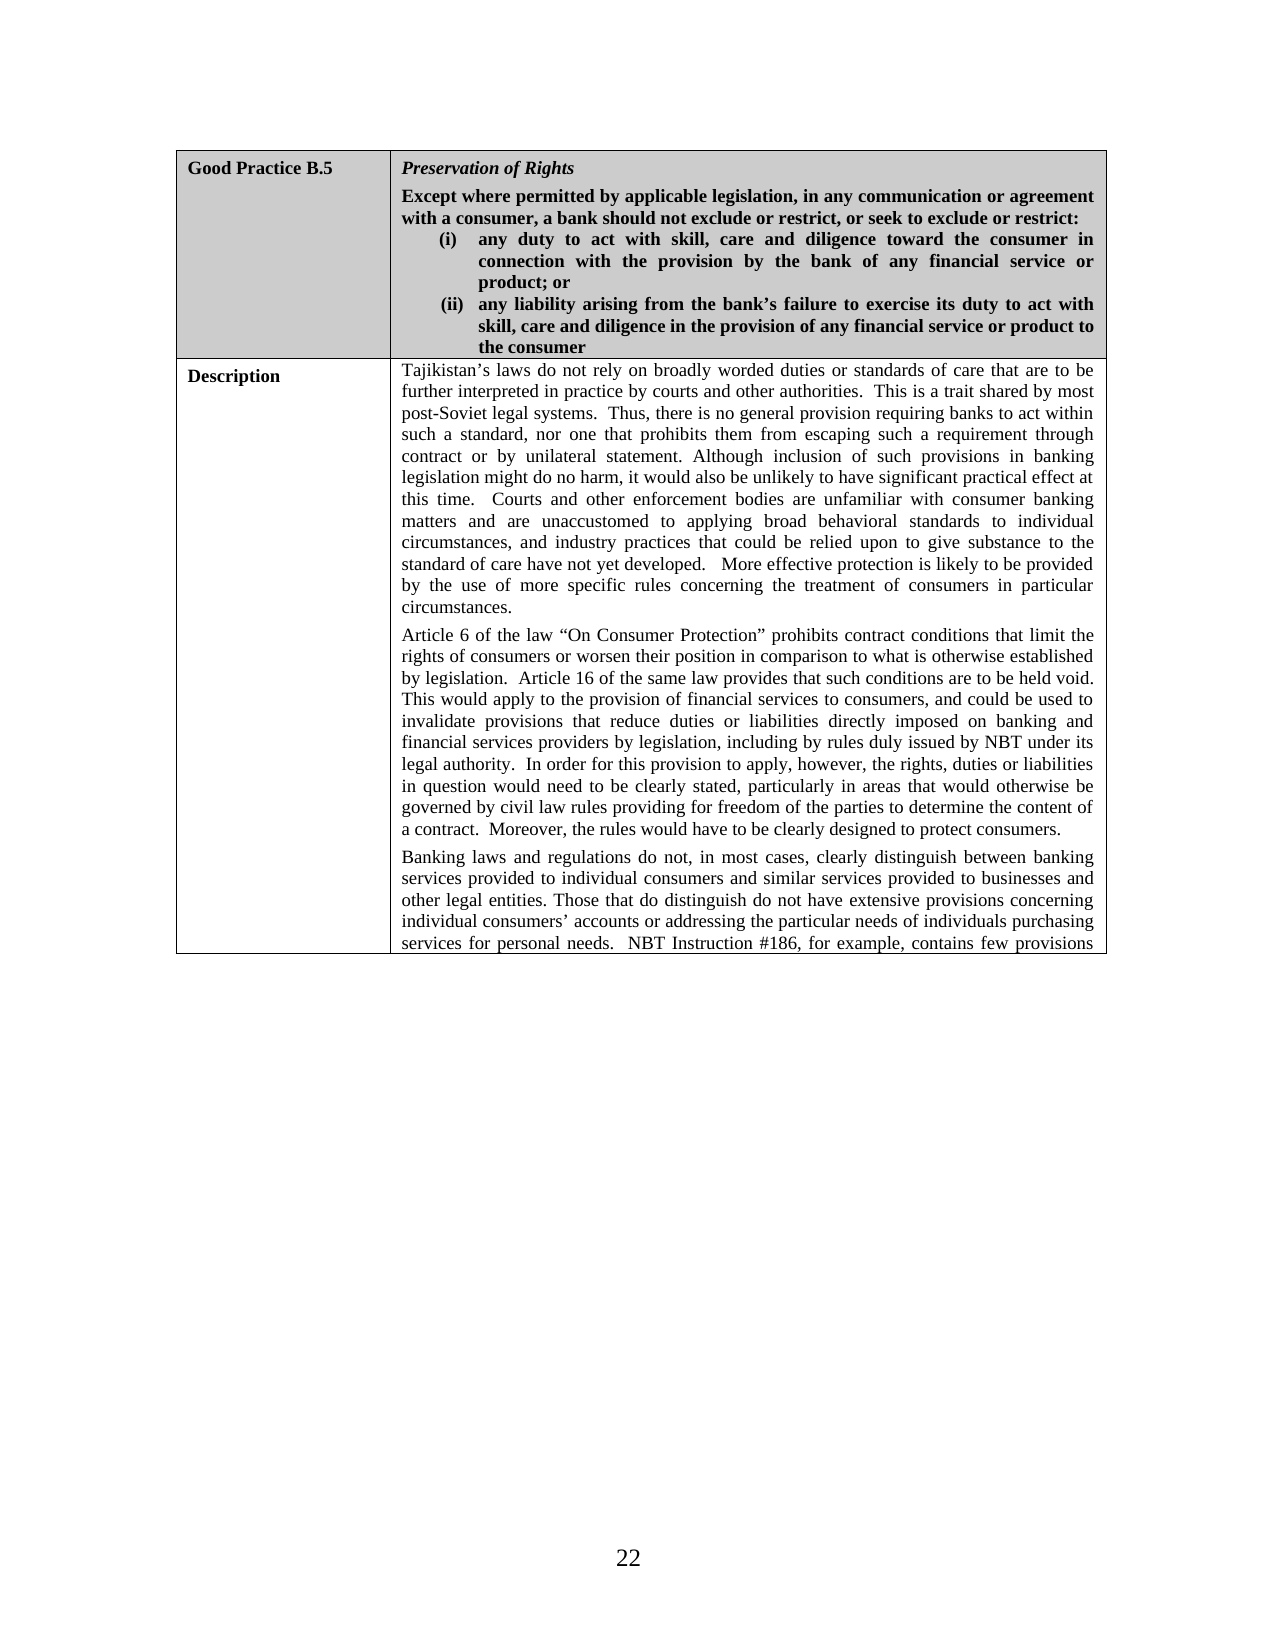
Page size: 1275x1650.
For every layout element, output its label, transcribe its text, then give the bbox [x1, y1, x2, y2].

table_cell Tajikistan’s laws do not rely on broadly worded duties or standards of care that are to be further interpreted in practice by courts and other authorities. This is a trait shared by most post-Soviet legal systems. Thus, there is no general provision requiring banks to act within such a standard, nor one that prohibits them from escaping such a requirement through contract or by unilateral statement. Although inclusion of such provisions in banking legislation might do no harm, it would also be unlikely to have significant practical effect at this time. Courts and other enforcement bodies are unfamiliar with consumer banking matters and are unaccustomed to applying broad behavioral standards to individual circumstances, and industry practices that could be relied upon to give substance to the standard of care have not yet developed. More effective protection is likely to be provided by the use of more specific rules concerning the treatment of consumers in particular circumstances. Article 6 of the law “On Consumer Protection” prohibits contract conditions that limit the rights of consumers or worsen their position in comparison to what is otherwise established by legislation. Article 16 of the same law provides that such conditions are to be held void. This would apply to the provision of financial services to consumers, and could be used to invalidate provisions that reduce duties or liabilities directly imposed on banking and financial services providers by legislation, including by rules duly issued by NBT under its legal authority. In order for this provision to apply, however, the rights, duties or liabilities in question would need to be clearly stated, particularly in areas that would otherwise be governed by civil law rules providing for freedom of the parties to determine the content of a contract. Moreover, the rules would have to be clearly designed to protect consumers. Banking laws and regulations do not, in most cases, clearly distinguish between banking services provided to individual consumers and similar services provided to businesses and other legal entities. Those that do distinguish do not have extensive provisions concerning individual consumers’ accounts or addressing the particular needs of individuals purchasing services for personal needs. NBT Instruction #186, for example, contains few provisions distinguishing the provision of consumer credit to individuals from the provision of credit to businesses and other legal entities. NBT Instruction #171 concerning the opening, transfer, and closure of customer accounts does have a separate section on the accounts of individual persons who are not registered individual entrepreneurs, noting that different documents will be required to open an account (since private individuals will not have some of those otherwise demanded) and requiring that the individual sign a statement that they have been informed about all of the conditions of the account and the fees that apply. But this is an exception, and there are few other provisions in the banking legislation or regulatory instructions designed to protect individual consumers or define their rights separately. This may result in fewer legal protections for individual consumers, as the laws may avoid mandatory provisions to promote competition among banks and to retain flexibility for the negotiation of differing terms as required by more sophisticated business customers with more complex needs. It may be appropriate for NBT to consider a separate set of instructions for banks on the treatment of individual consumers, or more detailed provisions within existing instructions. Rights, duties, and liabilities defined in such separate documents or provisions would clearly be designed to protect the rights of consumers and as such would fall under the general provisions of the law “On Protection of Consumers” discussed here. While this would have the benefit of clearly establishing identifiable “consumer protection” standards in banking legislation, however, it does raise some questions concerning when and how the same individuals should be treated differently by banks when opening personal accounts than when opening an account for their small-scale income earning activity. To the extent that individuals need greater protection in relation to banking services purchased as individual entrepreneurs, it may be necessary to add separate provisions to the laws and instructions governing the relevant banking activity. [391, 359, 1106, 953]
table_cell Good Practice B.5 [177, 151, 390, 358]
table_cell Preservation of Rights Except where permitted by applicable legislation, in any communication or agreement with a consumer, a bank should not exclude or restrict, or seek to exclude or restrict: any duty to act with skill, care and diligence toward the consumer in connection with the provision by the bank of any financial service or product; or any liability arising from the bank’s failure to exercise its duty to act with skill, care and diligence in the provision of any financial service or product to the consumer [391, 151, 1106, 358]
table_cell Description [177, 359, 390, 953]
